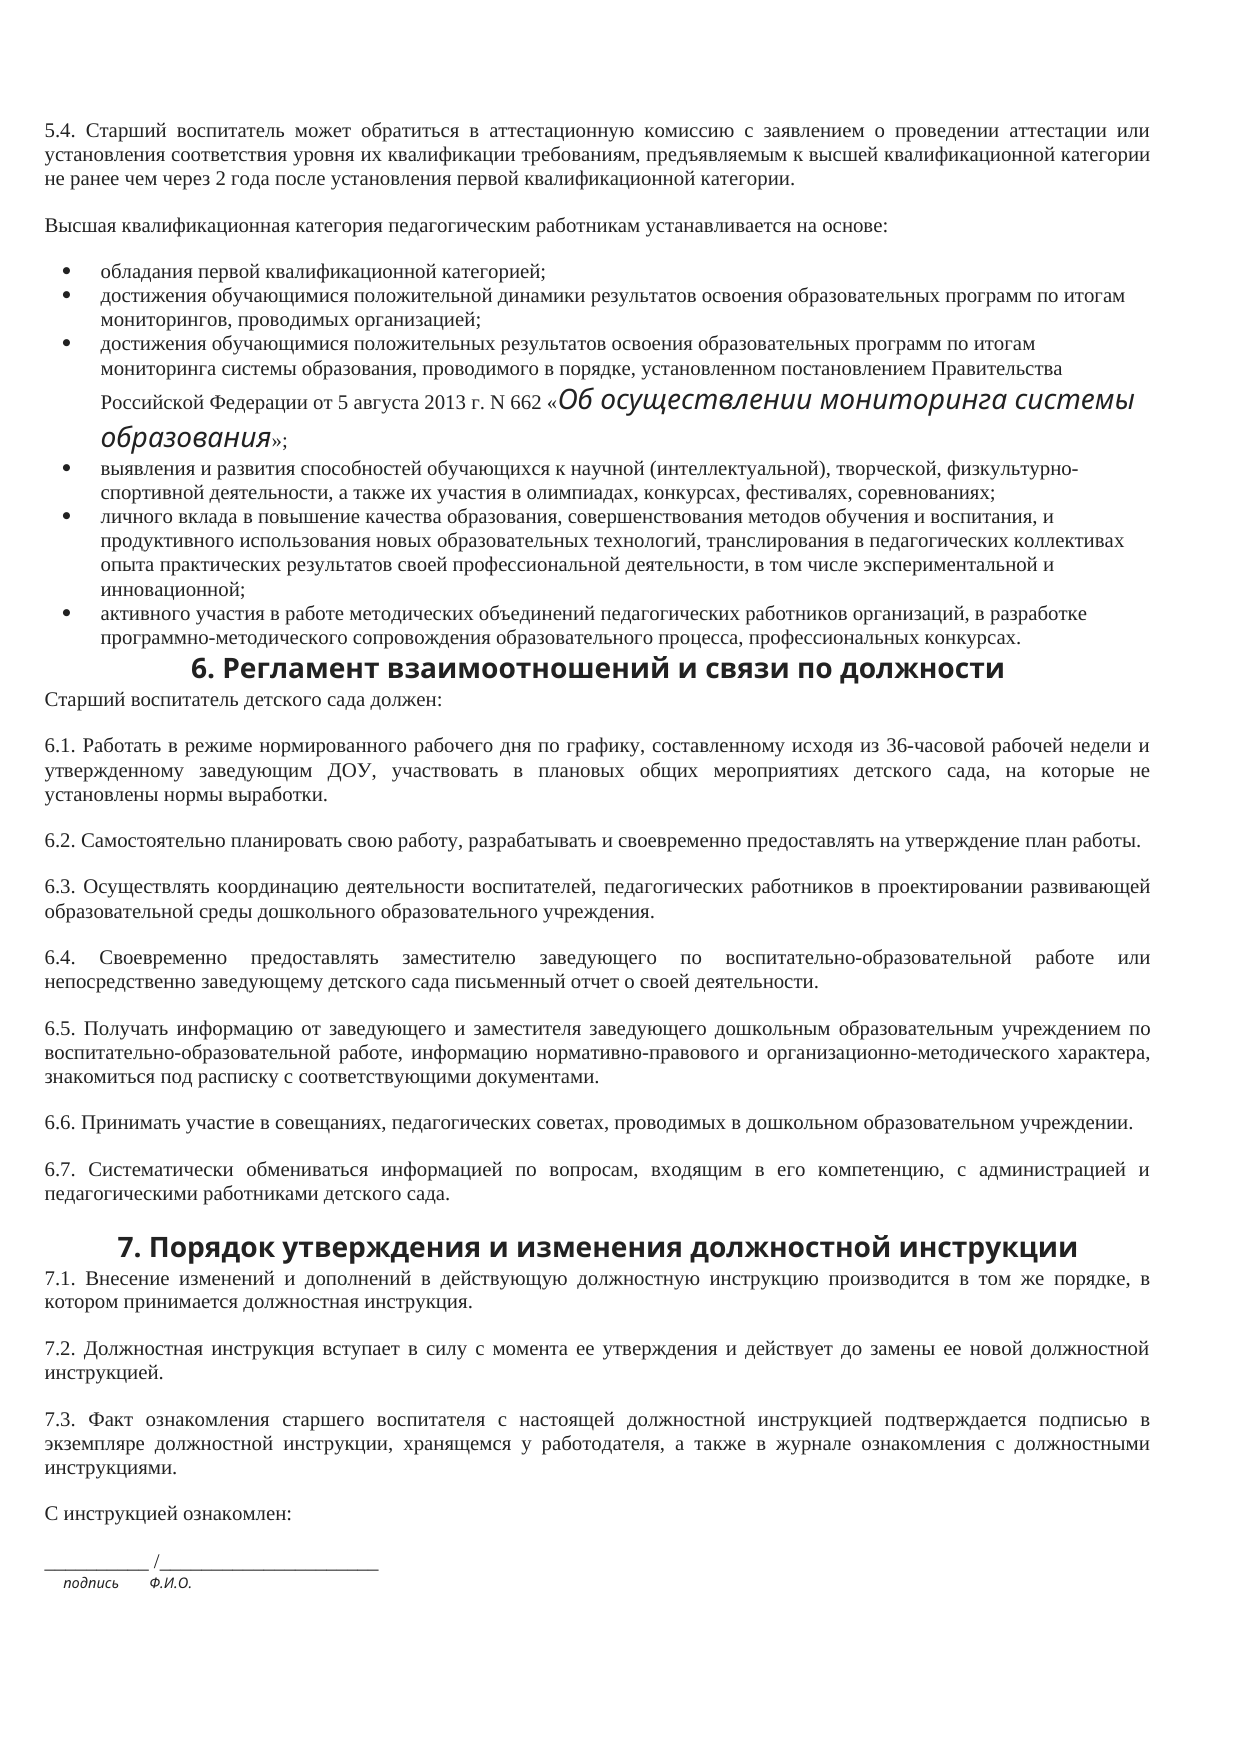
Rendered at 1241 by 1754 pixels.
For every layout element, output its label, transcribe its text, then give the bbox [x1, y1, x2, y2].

text 6.7. Систематически обмениваться информацией по вопросам, входящим в его компетенцию, с администрацией и педагогическими работниками детского сада. [44, 1157, 1152, 1205]
text Старший воспитатель детского сада должен: [44, 687, 1152, 711]
text 6. Регламент взаимоотношений и связи по должности [44, 649, 1152, 687]
text 6.2. Самостоятельно планировать свою работу, разрабатывать и своевременно предоставлять на утверждение план работы. [44, 828, 1152, 852]
text 6.1. Работать в режиме нормированного рабочего дня по графику, составленному исходя из 36-часовой рабочей недели и утвержденному заведующим ДОУ, участвовать в плановых общих мероприятиях детского сада, на которые не установлены нормы выработки. [44, 733, 1152, 806]
text 6.4. Своевременно предоставлять заместителю заведующего по воспитательно-образовательной работе или непосредственно заведующему детского сада письменный отчет о своей деятельности. [44, 945, 1152, 993]
text 7.3. Факт ознакомления старшего воспитателя с настоящей должностной инструкцией подтверждается подписью в экземпляре должностной инструкции, хранящемся у работодателя, а также в журнале ознакомления с должностными инструкциями. [44, 1406, 1152, 1479]
list выявления и развития способностей обучающихся к научной (интеллектуальной), творческой, физкультурно-спортивной деятельности, а также их участия в олимпиадах, конкурсах, фестивалях, соревнованиях; [63, 456, 1152, 504]
text Высшая квалификационная категория педагогическим работникам устанавливается на основе: [44, 213, 1152, 237]
text 6.5. Получать информацию от заведующего и заместителя заведующего дошкольным образовательным учреждением по воспитательно-образовательной работе, информацию нормативно-правового и организационно-методического характера, знакомиться под расписку с соответствующими документами. [44, 1016, 1152, 1088]
text 6.3. Осуществлять координацию деятельности воспитателей, педагогических работников в проектировании развивающей образовательной среды дошкольного образовательного учреждения. [44, 874, 1152, 923]
list достижения обучающимися положительной динамики результатов освоения образовательных программ по итогам мониторингов, проводимых организацией; [63, 283, 1152, 331]
list достижения обучающимися положительных результатов освоения образовательных программ по итогам мониторинга системы образования, проводимого в порядке, установленном постановлением Правительства Российской Федерации от 5 августа 2013 г. N 662 «Об осуществлении мониторинга системы образования»; [63, 331, 1152, 456]
text 7.2. Должностная инструкция вступает в силу с момента ее утверждения и действует до замены ее новой должностной инструкцией. [44, 1336, 1152, 1384]
list личного вклада в повышение качества образования, совершенствования методов обучения и воспитания, и продуктивного использования новых образовательных технологий, транслирования в педагогических коллективах опыта практических результатов своей профессиональной деятельности, в том числе экспериментальной и инновационной; [63, 504, 1152, 601]
text 7. Порядок утверждения и изменения должностной инструкции [44, 1227, 1152, 1265]
text 6.6. Принимать участие в совещаниях, педагогических советах, проводимых в дошкольном образовательном учреждении. [44, 1110, 1152, 1134]
list активного участия в работе методических объединений педагогических работников организаций, в разработке программно-методического сопровождения образовательного процесса, профессиональных конкурсах. [63, 601, 1152, 649]
text 5.4. Старший воспитатель может обратиться в аттестационную комиссию с заявлением о проведении аттестации или установления соответствия уровня их квалификации требованиям, предъявляемым к высшей квалификационной категории не ранее чем через 2 года после установления первой квалификационной категории. [44, 118, 1152, 190]
list обладания первой квалификационной категорией; [63, 259, 1152, 283]
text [44, 1501, 1152, 1617]
text 7.1. Внесение изменений и дополнений в действующую должностную инструкцию производится в том же порядке, в котором принимается должностная инструкция. [44, 1265, 1152, 1313]
